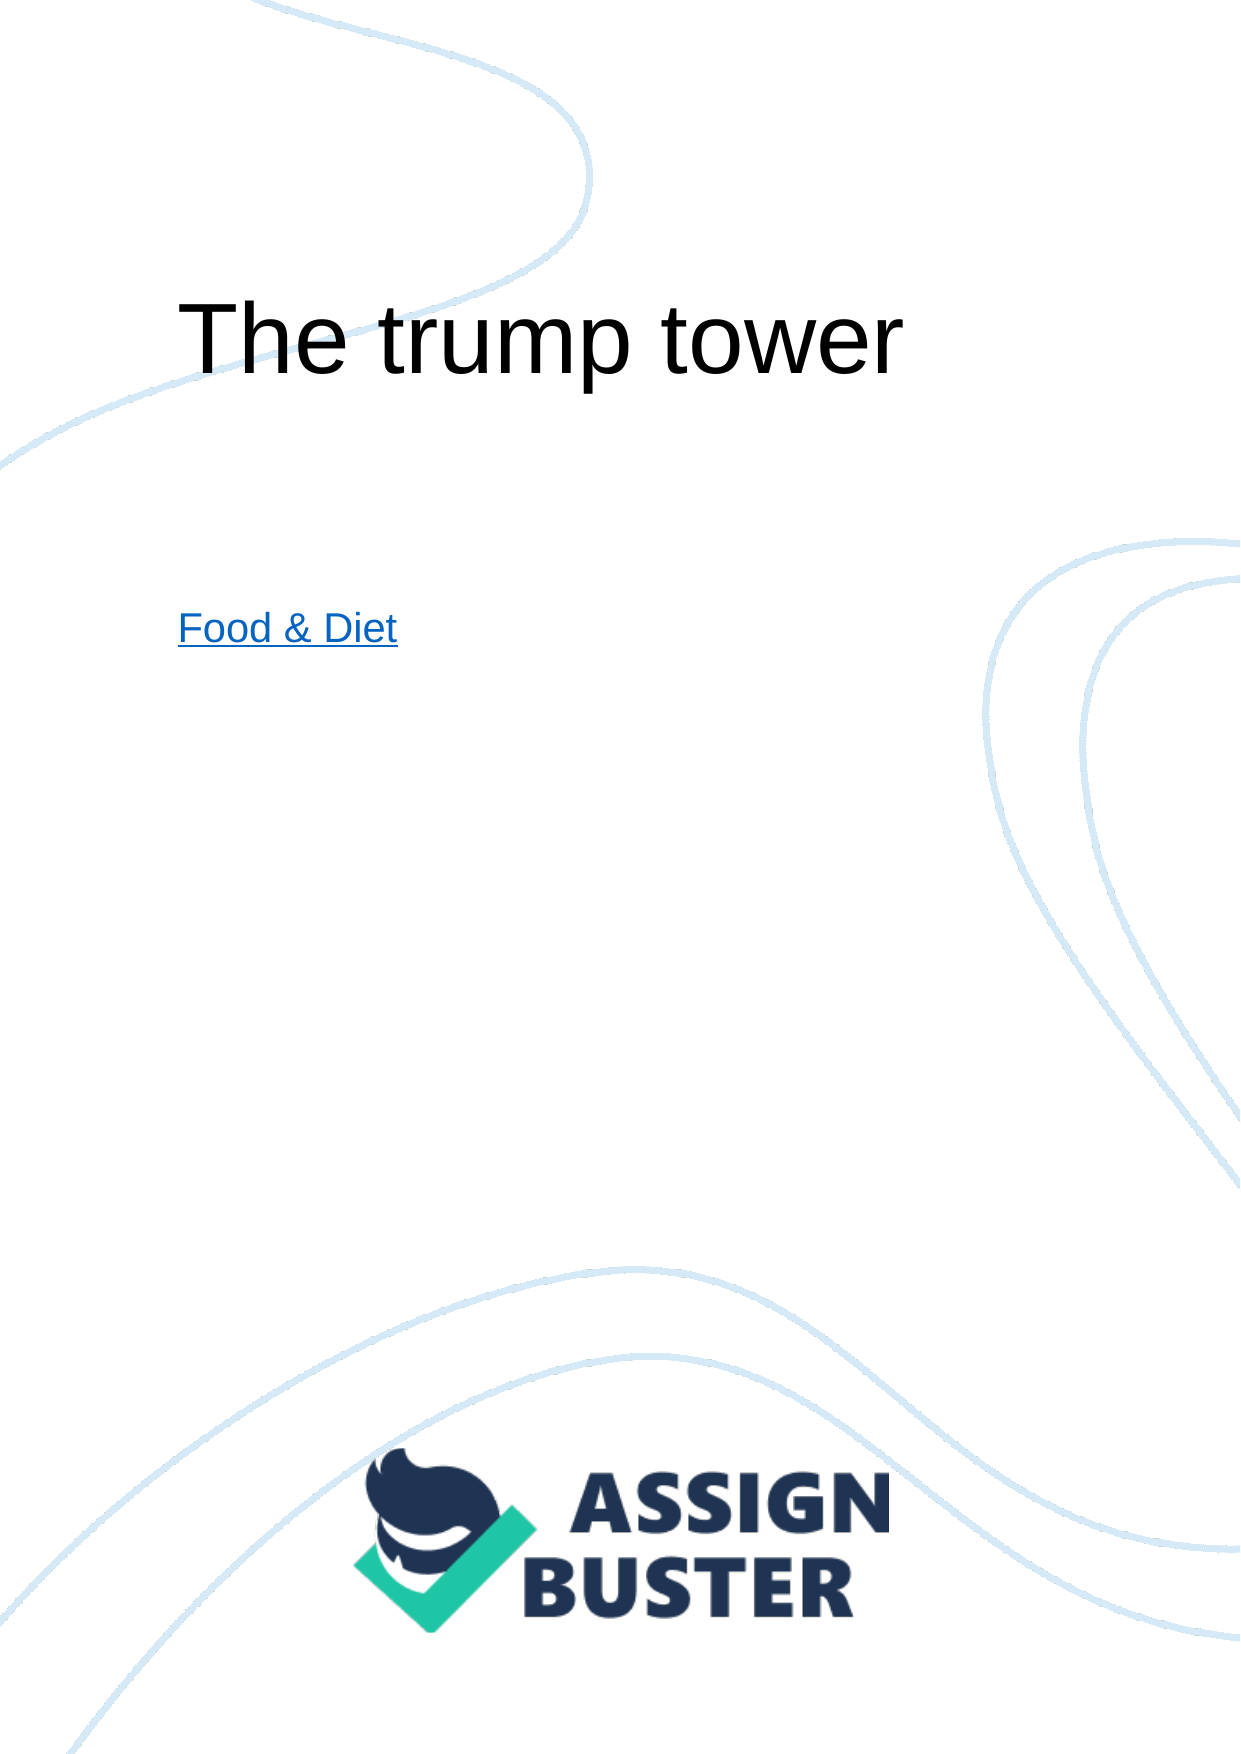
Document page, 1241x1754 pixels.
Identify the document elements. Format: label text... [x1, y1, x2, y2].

picture [0, 0, 1241, 1754]
text Food & Diet [177, 604, 1152, 652]
subtitle The trump tower [177, 279, 1152, 394]
